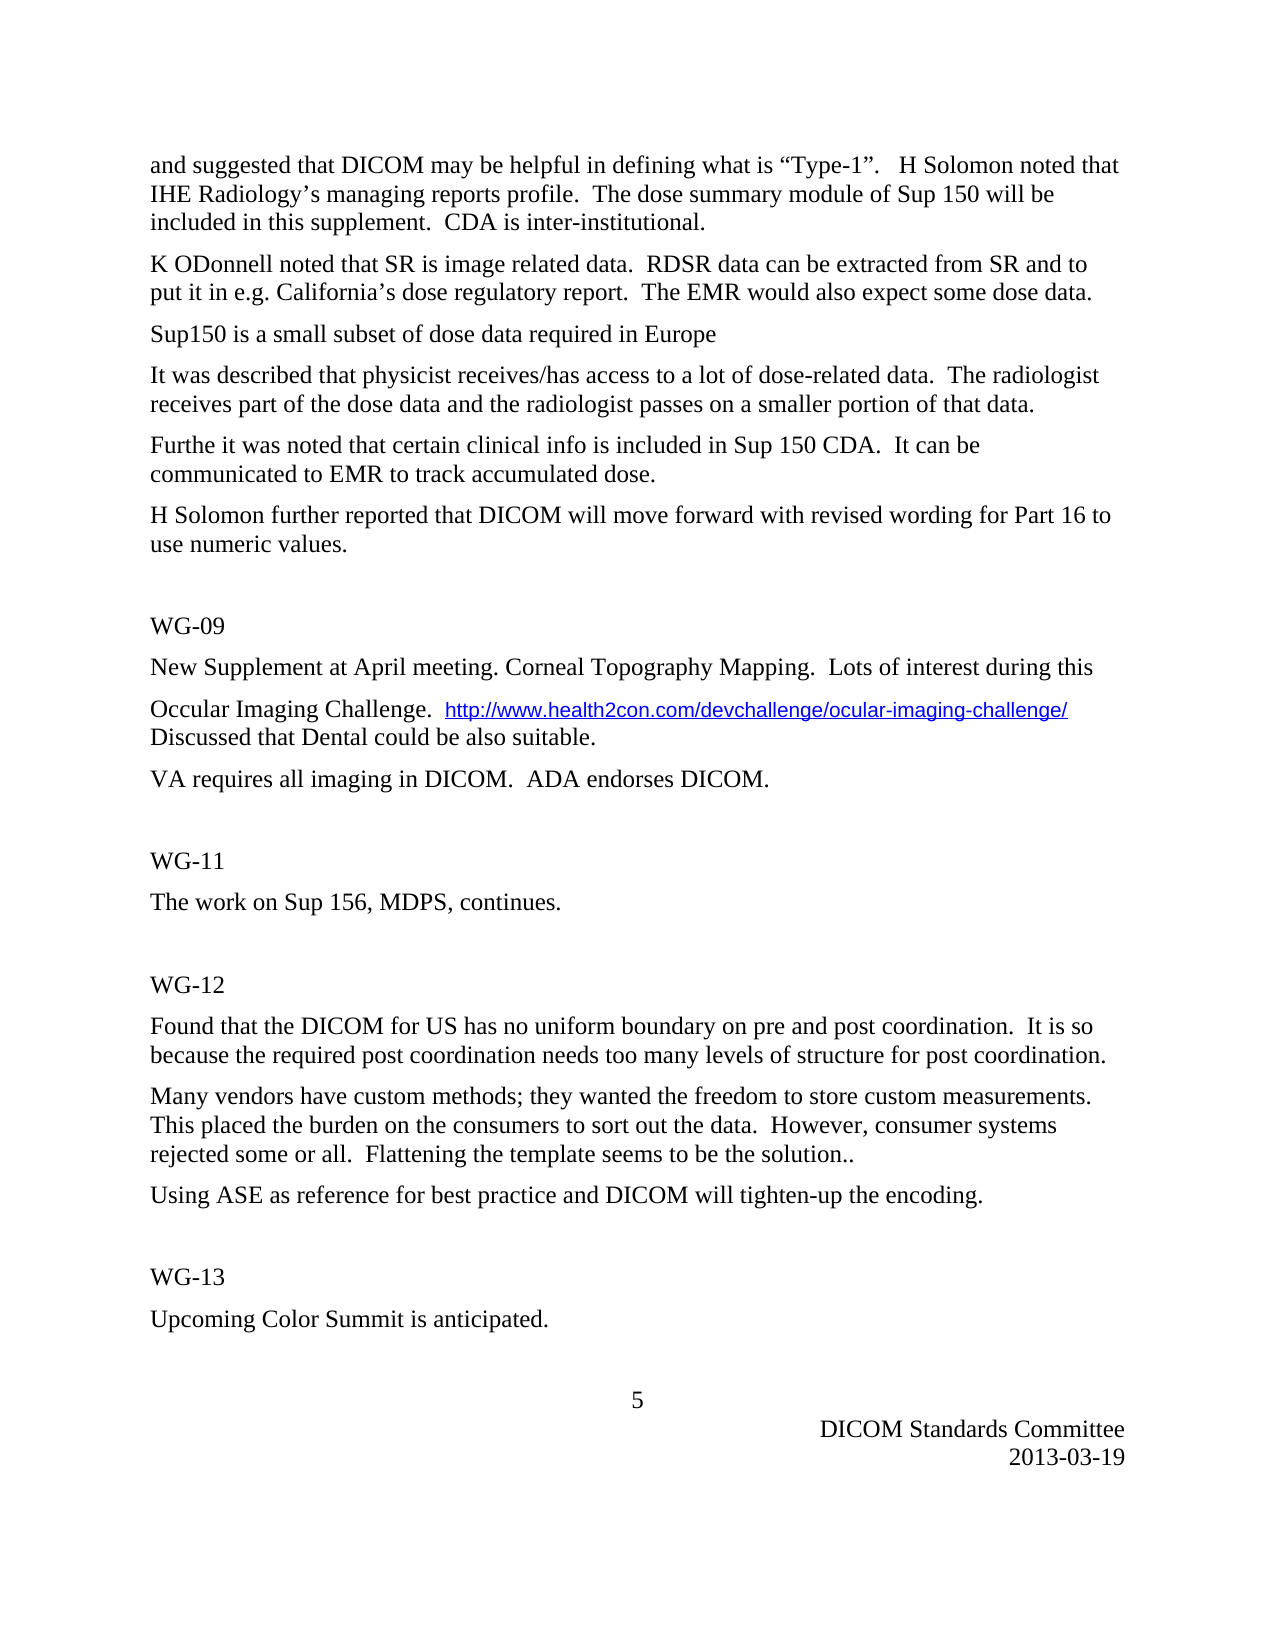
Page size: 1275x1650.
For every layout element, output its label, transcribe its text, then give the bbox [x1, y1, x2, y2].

text New Supplement at April meeting. Corneal Topography Mapping. Lots of interest during this [150, 652, 1125, 681]
text Occular Imaging Challenge. http://www.health2con.com/devchallenge/ocular-imaging-challenge/ Discussed that Dental could be also suitable. [150, 694, 1125, 751]
text It was described that physicist receives/has access to a lot of dose-related data. The radiologist receives part of the dose data and the radiologist passes on a smaller portion of that data. [150, 360, 1125, 417]
text Found that the DICOM for US has no uniform boundary on pre and post coordination. It is so because the required post coordination needs too many levels of structure for post coordination. [150, 1011, 1125, 1069]
text K ODonnell noted that SR is image related data. RDSR data can be extracted from SR and to put it in e.g. California’s dose regulatory report. The EMR would also expect some dose data. [150, 249, 1125, 306]
text Many vendors have custom methods; they wanted the freedom to store custom measurements. This placed the burden on the consumers to sort out the data. However, consumer systems rejected some or all. Flattening the template seems to be the solution.. [150, 1081, 1125, 1167]
text Using ASE as reference for best practice and DICOM will tighten-up the encoding. [150, 1180, 1125, 1209]
text H Solomon further reported that DICOM will move forward with revised wording for Part 16 to use numeric values. [150, 500, 1125, 557]
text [150, 150, 1125, 236]
text Furthe it was noted that certain clinical info is included in Sup 150 CDA. It can be communicated to EMR to track accumulated dose. [150, 430, 1125, 487]
text Upcoming Color Summit is anticipated. [150, 1304, 1125, 1332]
text WG-11 [150, 846, 1125, 875]
text WG-12 [150, 970, 1125, 999]
text VA requires all imaging in DICOM. ADA endorses DICOM. [150, 764, 1125, 792]
text Sup150 is a small subset of dose data required in Europe [150, 319, 1125, 347]
text WG-09 [150, 611, 1125, 640]
text WG-13 [150, 1262, 1125, 1291]
text The work on Sup 156, MDPS, continues. [150, 887, 1125, 916]
